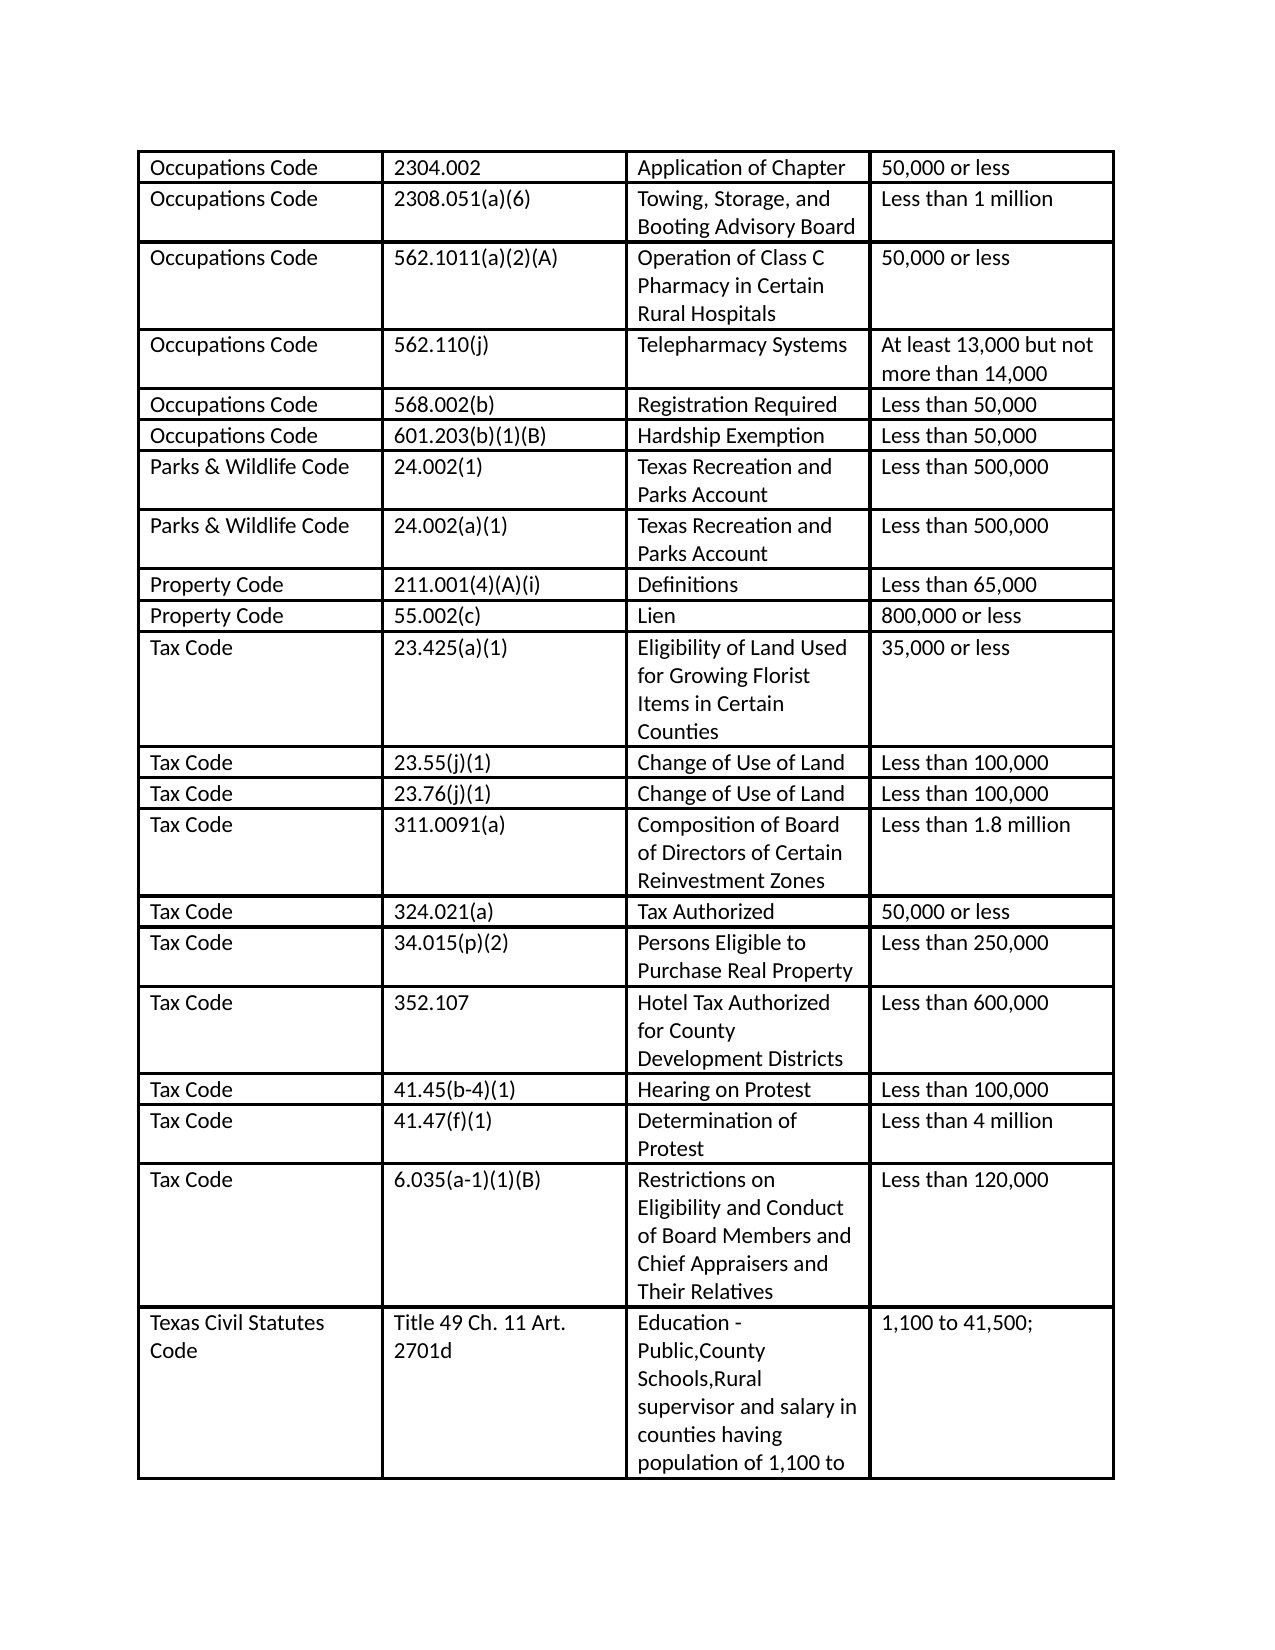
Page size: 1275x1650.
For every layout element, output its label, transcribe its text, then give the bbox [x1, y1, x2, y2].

table_cell Texas Recreation and Parks Account [628, 452, 868, 508]
table_cell Change of Use of Land [628, 748, 868, 776]
table_cell 23.76(j)(1) [384, 779, 625, 807]
table_cell 601.203(b)(1)(B) [384, 421, 625, 449]
table_cell Less than 100,000 [872, 1075, 1112, 1103]
table_cell Less than 500,000 [872, 452, 1112, 508]
table_cell Less than 50,000 [872, 390, 1112, 418]
table_cell Tax Code [140, 898, 381, 925]
table_cell 24.002(1) [384, 452, 625, 508]
table_cell Occupations Code [140, 244, 381, 327]
table_cell 311.0091(a) [384, 810, 625, 894]
table_cell Tax Code [140, 748, 381, 776]
table_cell Property Code [140, 602, 381, 629]
table_cell 2304.002 [384, 153, 625, 181]
table_cell Tax Code [140, 810, 381, 894]
table_cell Less than 250,000 [872, 929, 1112, 984]
table_cell Less than 600,000 [872, 988, 1112, 1072]
table_cell Telepharmacy Systems [628, 331, 868, 387]
table_cell Less than 65,000 [872, 570, 1112, 598]
table_cell 50,000 or less [872, 898, 1112, 925]
table_cell 41.47(f)(1) [384, 1106, 625, 1162]
table_cell Occupations Code [140, 184, 381, 240]
table_cell Application of Chapter [628, 153, 868, 181]
table_cell Less than 500,000 [872, 511, 1112, 567]
table_cell 568.002(b) [384, 390, 625, 418]
table_cell Hardship Exemption [628, 421, 868, 449]
table_cell 562.1011(a)(2)(A) [384, 244, 625, 327]
table_cell Eligibility of Land Used for Growing Florist Items in Certain Counties [628, 633, 868, 745]
table_cell Change of Use of Land [628, 779, 868, 807]
table_cell Less than 50,000 [872, 421, 1112, 449]
table_cell Tax Code [140, 1075, 381, 1103]
table_cell Parks & Wildlife Code [140, 511, 381, 567]
table_cell Definitions [628, 570, 868, 598]
table_cell 23.55(j)(1) [384, 748, 625, 776]
table_cell 35,000 or less [872, 633, 1112, 745]
table_cell 800,000 or less [872, 602, 1112, 629]
table_cell Occupations Code [140, 331, 381, 387]
table_cell Property Code [140, 570, 381, 598]
table_cell Tax Code [140, 988, 381, 1072]
table_cell Less than 100,000 [872, 748, 1112, 776]
table_cell Composition of Board of Directors of Certain Reinvestment Zones [628, 810, 868, 894]
table_cell 1,100 to 41,500; [872, 1309, 1112, 1477]
table_cell 23.425(a)(1) [384, 633, 625, 745]
table_cell At least 13,000 but not more than 14,000 [872, 331, 1112, 387]
table_cell Less than 4 million [872, 1106, 1112, 1162]
table_cell Parks & Wildlife Code [140, 452, 381, 508]
table_cell 352.107 [384, 988, 625, 1072]
table_cell Tax Authorized [628, 898, 868, 925]
table_cell Occupations Code [140, 390, 381, 418]
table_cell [628, 1309, 868, 1477]
table_cell Persons Eligible to Purchase Real Property [628, 929, 868, 984]
table_cell 50,000 or less [872, 244, 1112, 327]
table_cell Registration Required [628, 390, 868, 418]
table_cell Less than 1.8 million [872, 810, 1112, 894]
table_cell 211.001(4)(A)(i) [384, 570, 625, 598]
table_cell Restrictions on Eligibility and Conduct of Board Members and Chief Appraisers and Their Relatives [628, 1165, 868, 1305]
table_cell Occupations Code [140, 421, 381, 449]
table_cell 24.002(a)(1) [384, 511, 625, 567]
table_cell Determination of Protest [628, 1106, 868, 1162]
table_cell Tax Code [140, 633, 381, 745]
table_cell 34.015(p)(2) [384, 929, 625, 984]
table_cell 50,000 or less [872, 153, 1112, 181]
table_cell Tax Code [140, 929, 381, 984]
table_cell Texas Recreation and Parks Account [628, 511, 868, 567]
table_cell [384, 1309, 625, 1477]
table_cell Operation of Class C Pharmacy in Certain Rural Hospitals [628, 244, 868, 327]
table_cell 562.110(j) [384, 331, 625, 387]
table_cell Less than 1 million [872, 184, 1112, 240]
table_cell 324.021(a) [384, 898, 625, 925]
table_cell Lien [628, 602, 868, 629]
table_cell Tax Code [140, 779, 381, 807]
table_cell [140, 1309, 381, 1477]
table_cell Tax Code [140, 1165, 381, 1305]
table_cell 55.002(c) [384, 602, 625, 629]
table_cell 6.035(a-1)(1)(B) [384, 1165, 625, 1305]
table_cell 2308.051(a)(6) [384, 184, 625, 240]
table_cell 41.45(b-4)(1) [384, 1075, 625, 1103]
table_cell Hearing on Protest [628, 1075, 868, 1103]
table_cell Less than 100,000 [872, 779, 1112, 807]
table_cell Towing, Storage, and Booting Advisory Board [628, 184, 868, 240]
table_cell Occupations Code [140, 153, 381, 181]
table_cell Tax Code [140, 1106, 381, 1162]
table_cell Hotel Tax Authorized for County Development Districts [628, 988, 868, 1072]
table_cell Less than 120,000 [872, 1165, 1112, 1305]
